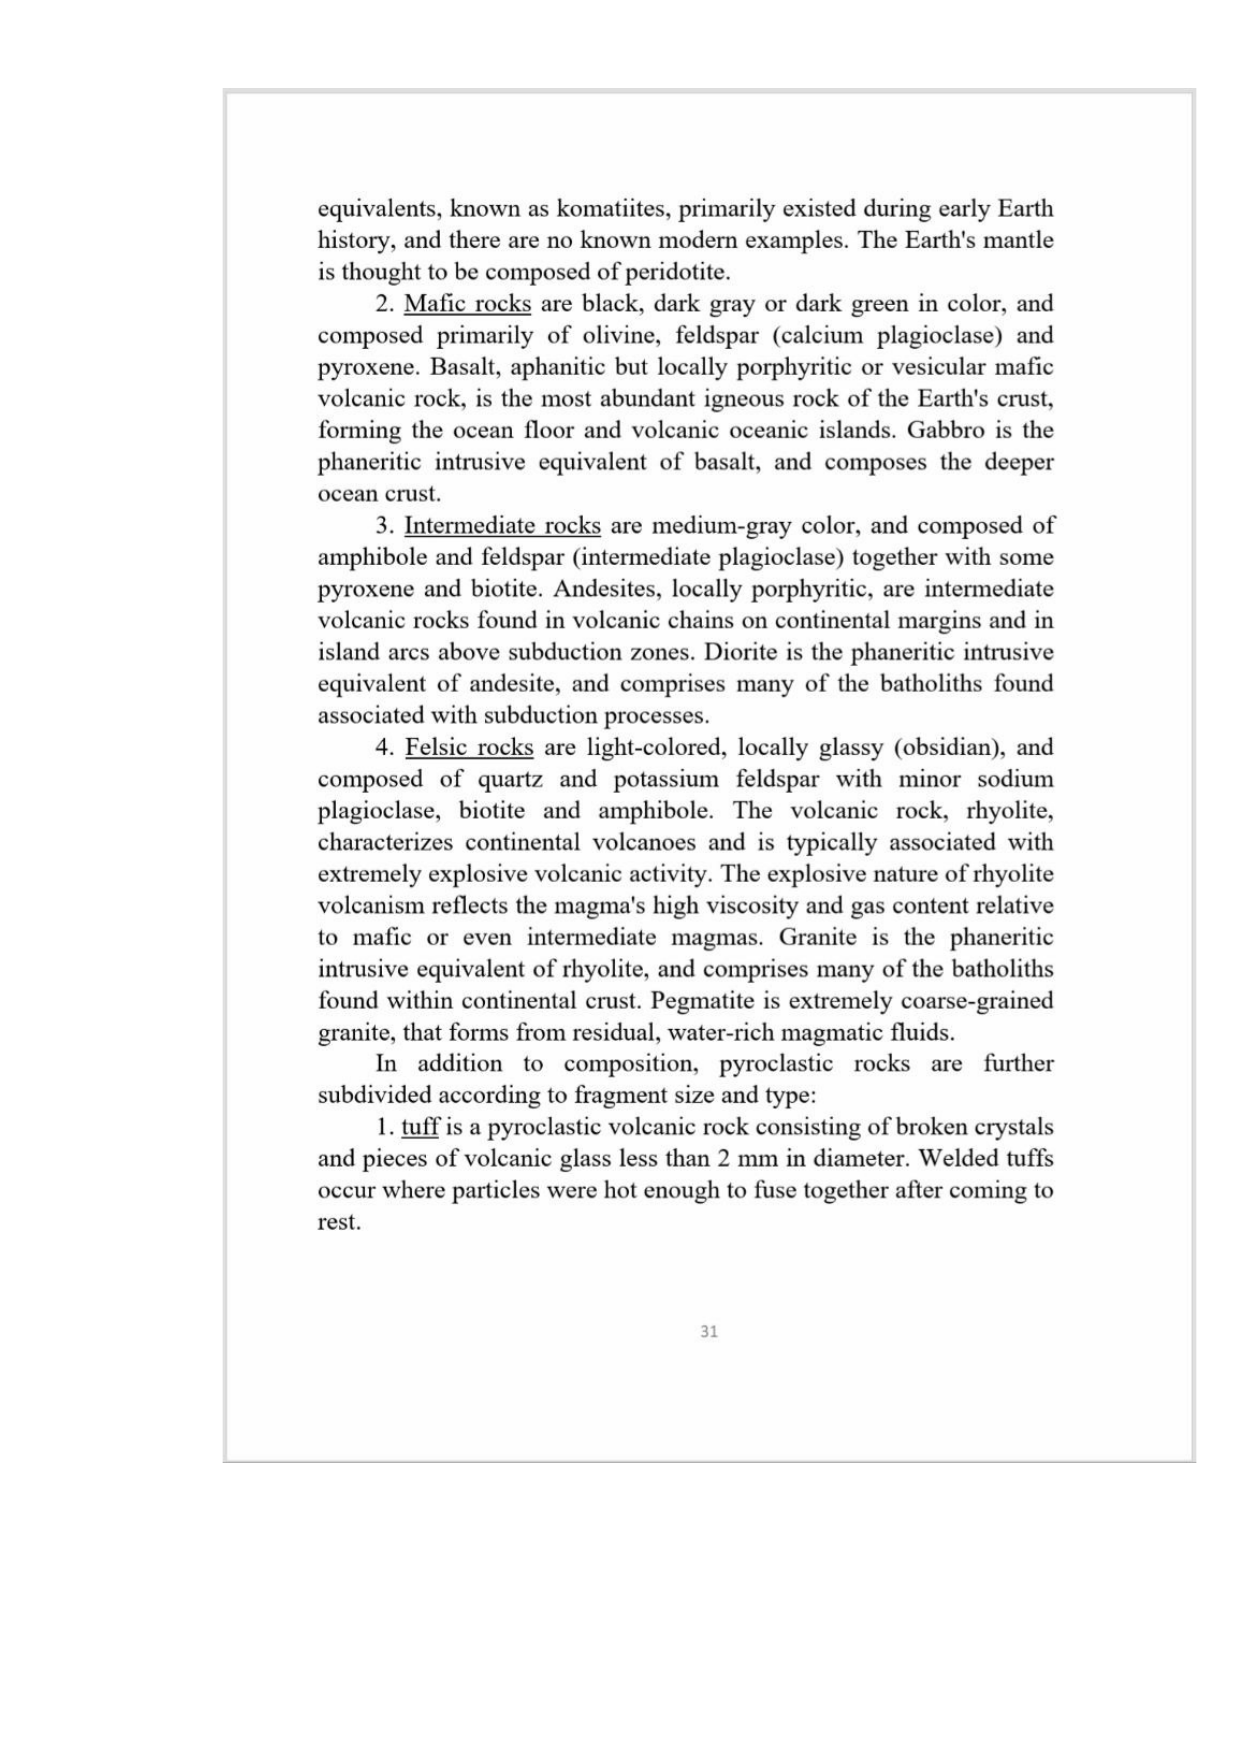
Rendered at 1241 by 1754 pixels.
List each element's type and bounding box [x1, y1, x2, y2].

picture [222, 88, 1197, 1463]
